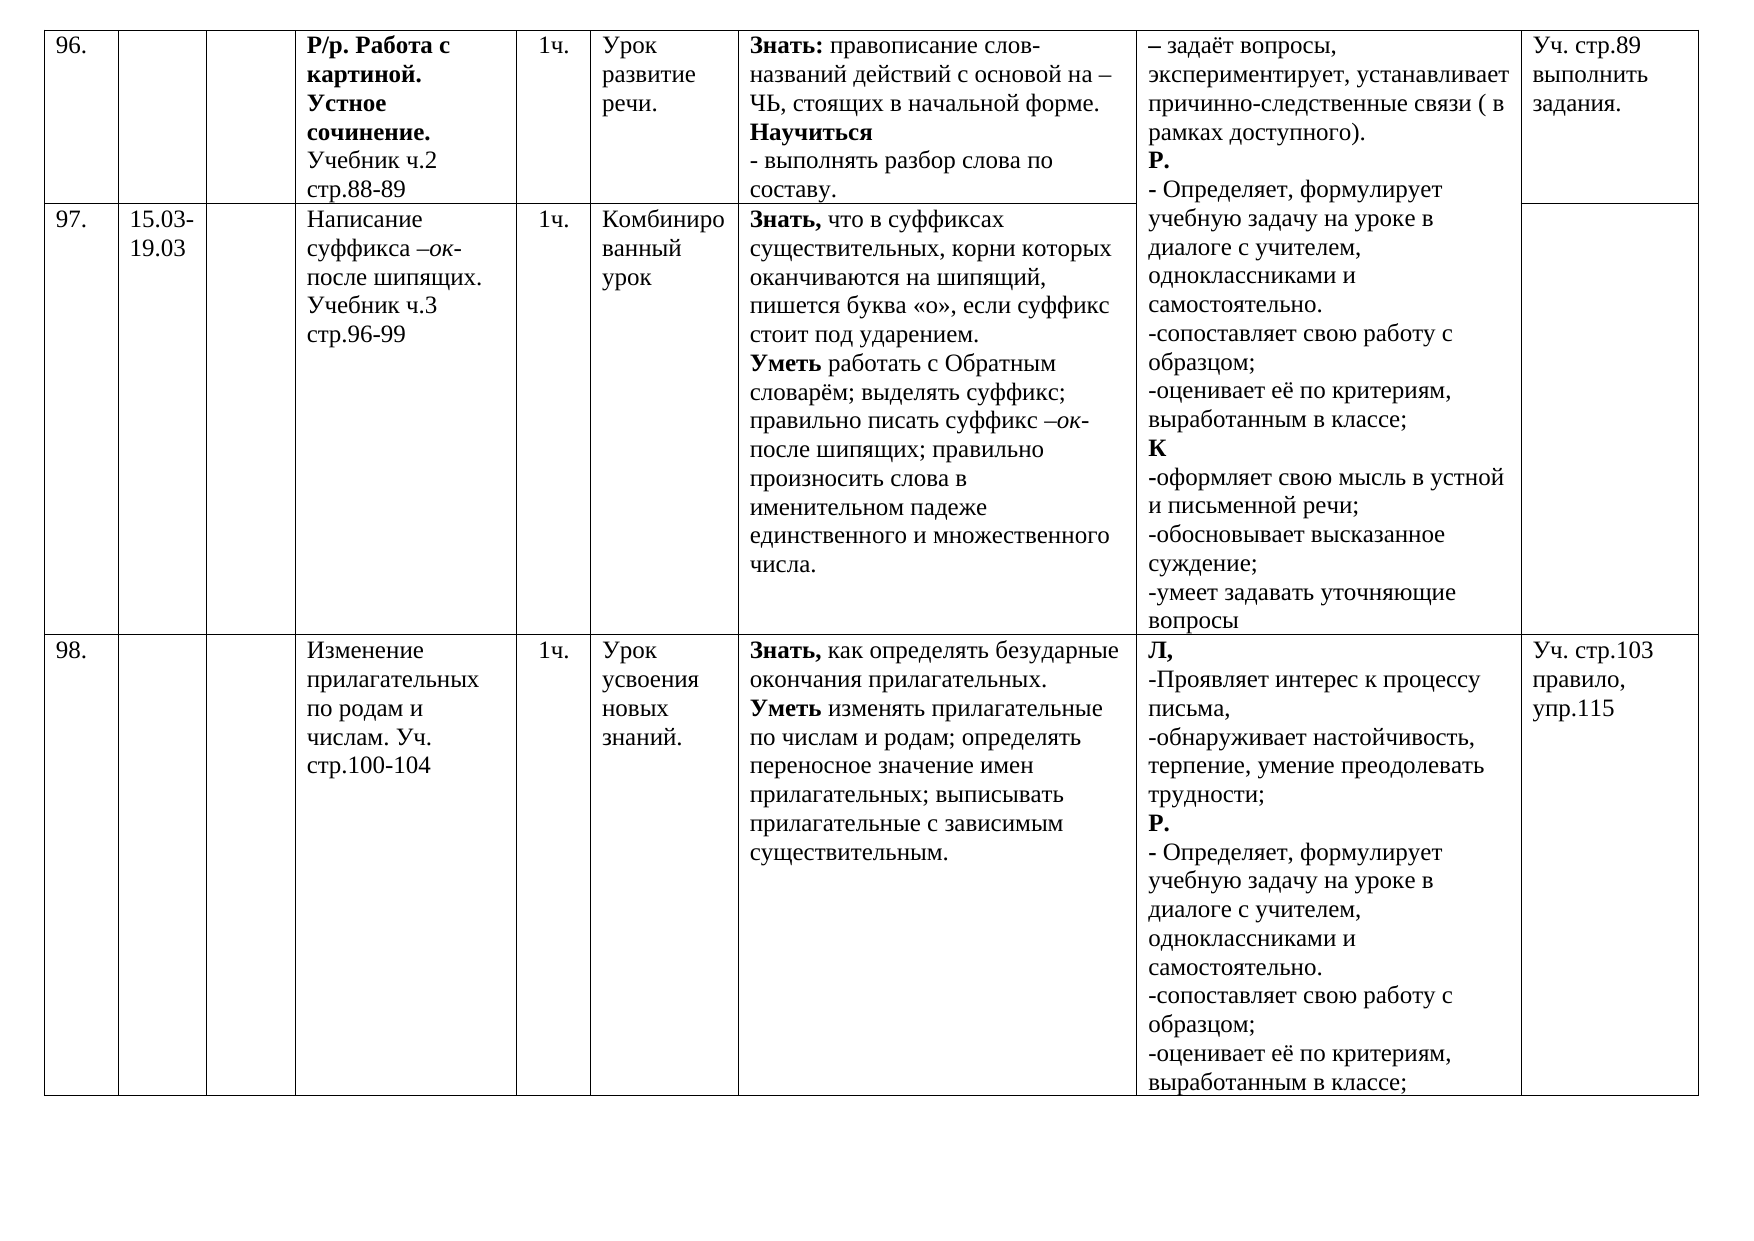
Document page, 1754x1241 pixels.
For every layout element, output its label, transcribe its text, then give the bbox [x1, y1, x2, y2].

table_cell [119, 635, 206, 1095]
table_cell [1522, 204, 1698, 634]
table_cell [119, 31, 206, 203]
table_cell 1ч. [517, 204, 590, 634]
table_cell Р/р. Работа с картиной. Устное сочинение. Учебник ч.2 стр.88-89 [296, 31, 516, 203]
table_cell Комбинированный урок [591, 204, 738, 634]
table_cell 97. [45, 204, 118, 634]
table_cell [1522, 635, 1698, 1095]
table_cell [1137, 635, 1521, 1095]
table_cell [591, 635, 738, 1095]
table_cell [207, 635, 295, 1095]
table_cell 96. [45, 31, 118, 203]
table_cell 1ч. [517, 31, 590, 203]
table_cell 1ч. [517, 635, 590, 1095]
table_cell [207, 204, 295, 634]
table_cell 98. [45, 635, 118, 1095]
table_cell Написание суффикса –ок- после шипящих. Учебник ч.3 стр.96-99 [296, 204, 516, 634]
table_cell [739, 635, 1136, 1095]
table_cell Знать, что в суффиксах существительных, корни которых оканчиваются на шипящий, пишется буква «о», если суффикс стоит под ударением. Уметь работать с Обратным словарём; выделять суффикс; правильно писать суффикс –ок- после шипящих; правильно произносить слова в именительном падеже единственного и множественного числа. [739, 204, 1136, 634]
table_cell Уч. стр.89 выполнить задания. [1522, 31, 1698, 203]
table_cell Урок развитие речи. [591, 31, 738, 203]
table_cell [296, 635, 516, 1095]
table_cell [207, 31, 295, 203]
table_cell Знать: правописание слов-названий действий с основой на –ЧЬ, стоящих в начальной форме. Научиться - выполнять разбор слова по составу. [739, 31, 1136, 203]
table_cell 15.03-19.03 [119, 204, 206, 634]
